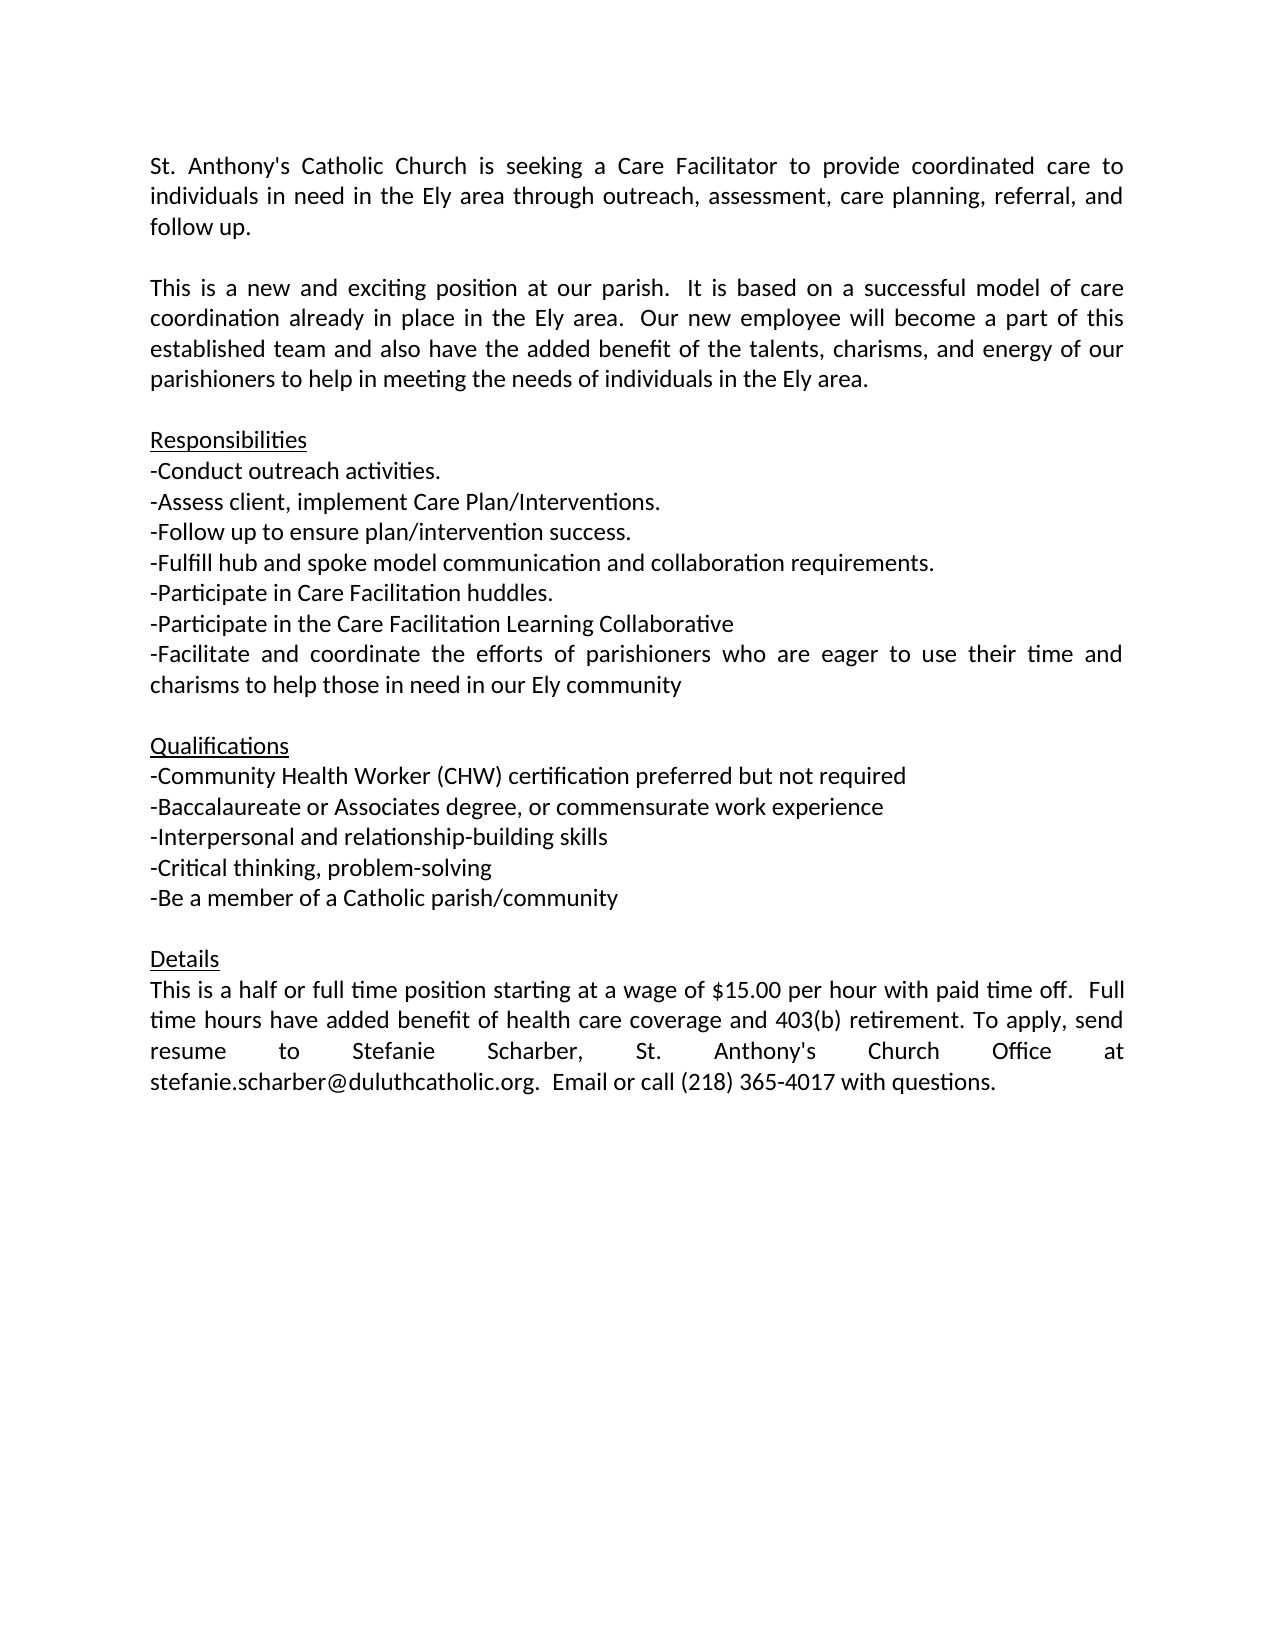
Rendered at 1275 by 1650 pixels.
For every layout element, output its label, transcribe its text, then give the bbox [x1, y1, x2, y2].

text -Community Health Worker (CHW) certification preferred but not required [150, 760, 1125, 791]
text This is a new and exciting position at our parish. It is based on a successful model of care coordination already in place in the Ely area. Our new employee will become a part of this established team and also have the added benefit of the talents, charisms, and energy of our parishioners to help in meeting the needs of individuals in the Ely area. [150, 272, 1125, 394]
text -Participate in the Care Facilitation Learning Collaborative [150, 608, 1125, 638]
text -Participate in Care Facilitation huddles. [150, 577, 1125, 608]
text -Fulfill hub and spoke model communication and collaboration requirements. [150, 547, 1125, 577]
text Details [150, 943, 1125, 974]
text -Interpersonal and relationship-building skills [150, 821, 1125, 852]
text Responsibilities [150, 425, 1125, 455]
text Qualifications [150, 730, 1125, 760]
text St. Anthony's Catholic Church is seeking a Care Facilitator to provide coordinated care to individuals in need in the Ely area through outreach, assessment, care planning, referral, and follow up. [150, 150, 1125, 242]
text This is a half or full time position starting at a wage of $15.00 per hour with paid time off. Full time hours have added benefit of health care coverage and 403(b) retirement. To apply, send resume to Stefanie Scharber, St. Anthony's Church Office at stefanie.scharber@duluthcatholic.org. Email or call (218) 365-4017 with questions. [150, 974, 1125, 1096]
text -Critical thinking, problem-solving [150, 852, 1125, 882]
text -Be a member of a Catholic parish/community [150, 882, 1125, 913]
text -Assess client, implement Care Plan/Interventions. [150, 486, 1125, 516]
text -Conduct outreach activities. [150, 455, 1125, 486]
text -Facilitate and coordinate the efforts of parishioners who are eager to use their time and charisms to help those in need in our Ely community [150, 638, 1125, 699]
text -Baccalaureate or Associates degree, or commensurate work experience [150, 791, 1125, 821]
text -Follow up to ensure plan/intervention success. [150, 516, 1125, 547]
